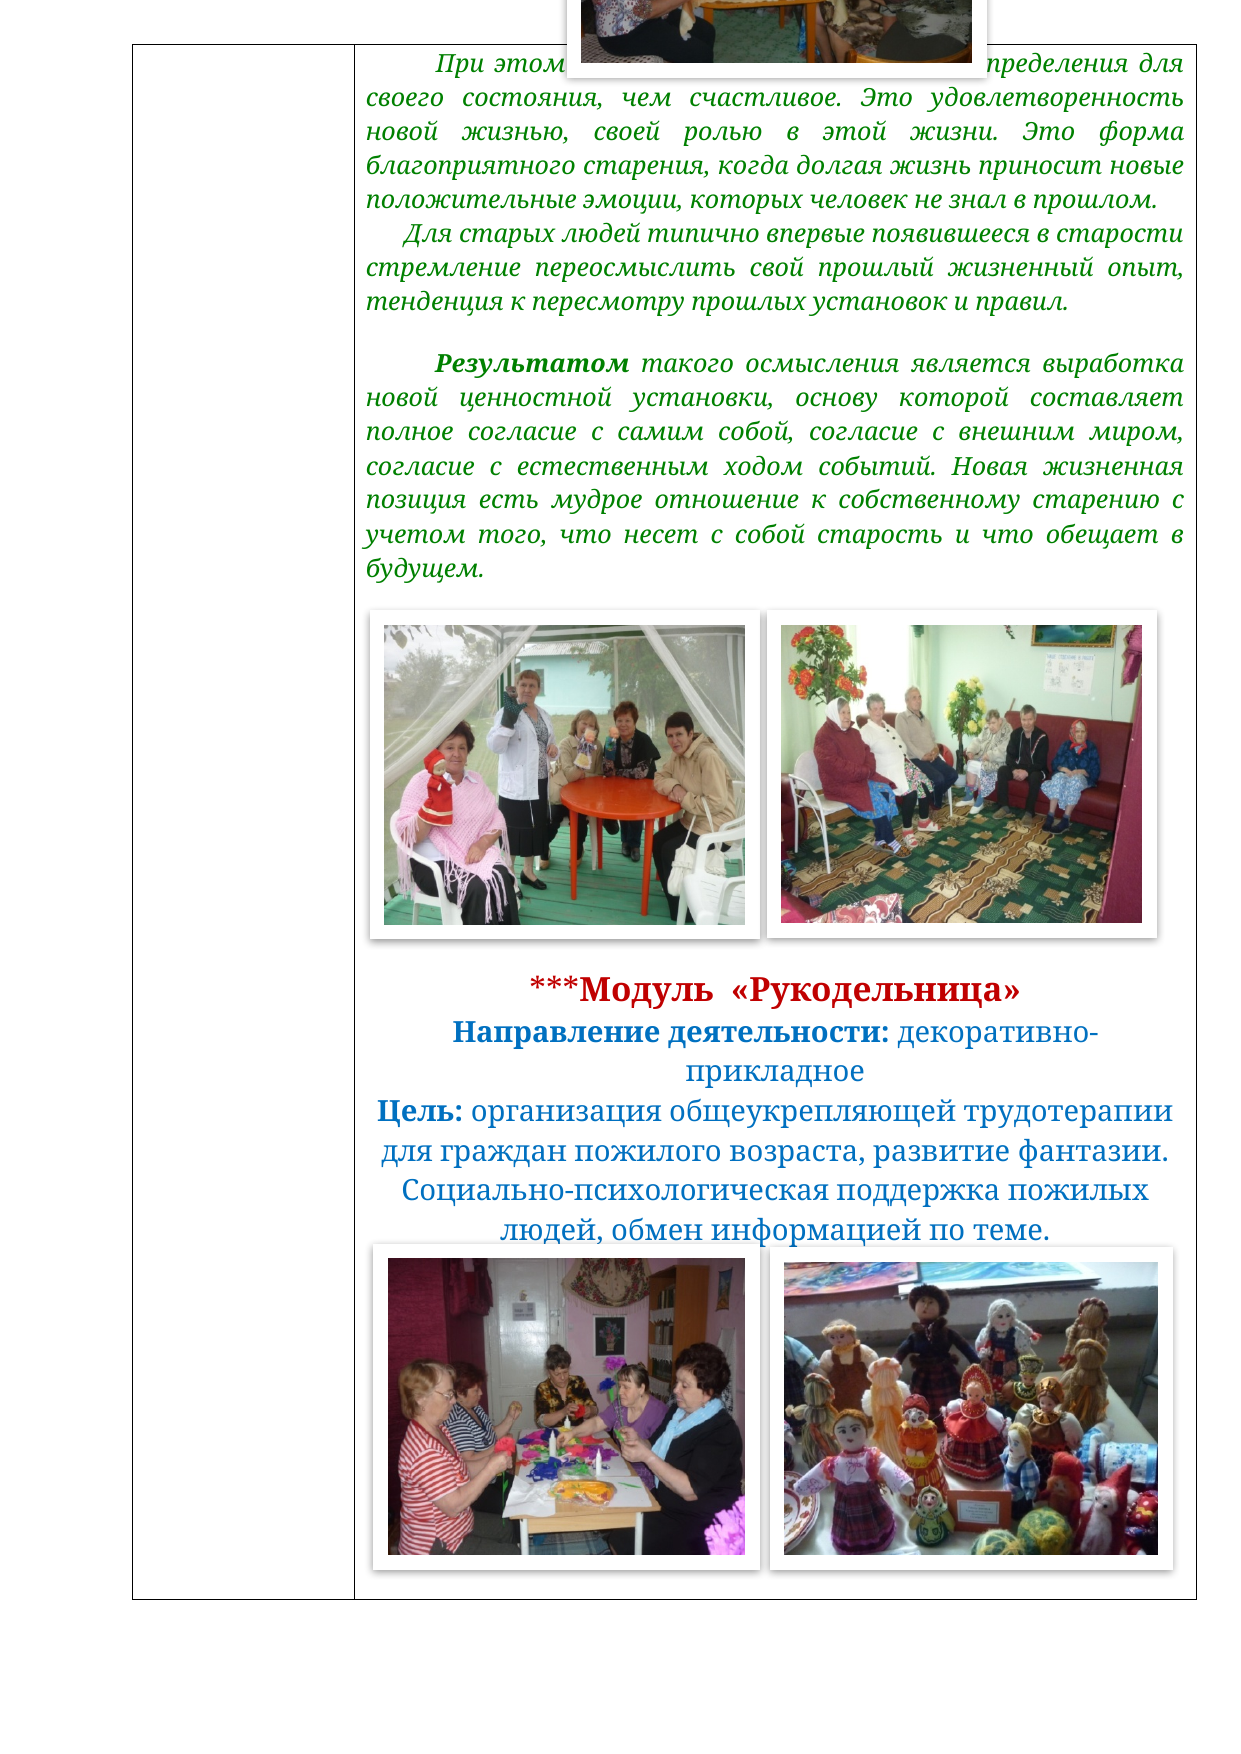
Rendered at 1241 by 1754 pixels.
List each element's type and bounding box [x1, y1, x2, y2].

picture [581, 0, 972, 63]
picture [388, 1258, 745, 1555]
picture [784, 1262, 1158, 1555]
picture [384, 625, 745, 925]
table_cell [355, 45, 1196, 1599]
picture [781, 625, 1142, 923]
table_cell [133, 45, 354, 1599]
